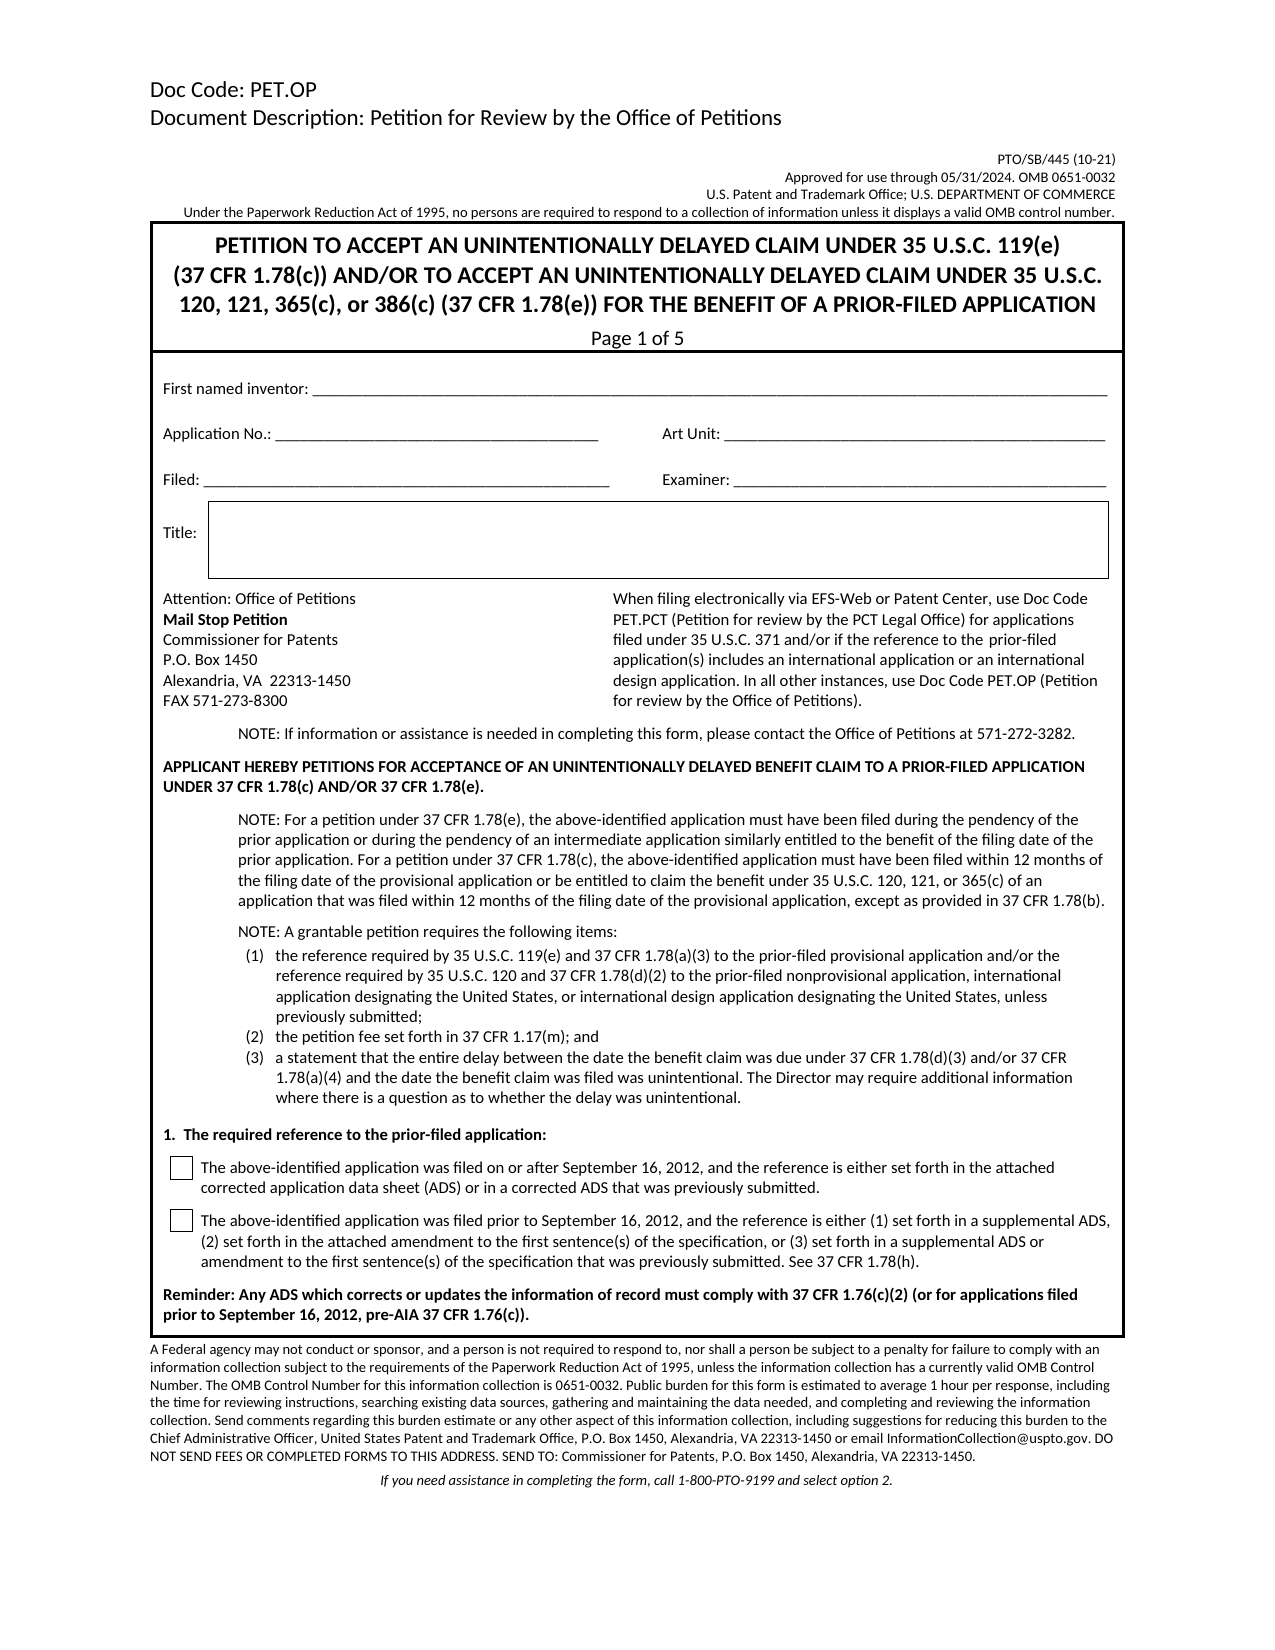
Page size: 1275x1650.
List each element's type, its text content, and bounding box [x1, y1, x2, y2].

table_header PETITION TO ACCEPT AN UNINTENTIONALLY DELAYED CLAIM UNDER 35 U.S.C. 119(e) (37 CFR 1.78(c)) AND/OR TO ACCEPT AN UNINTENTIONALLY DELAYED CLAIM UNDER 35 U.S.C. 120, 121, 365(c), or 386(c) (37 CFR 1.78(e)) FOR THE BENEFIT OF A PRIOR-FILED APPLICATION Page 1 of 5 [153, 224, 1122, 350]
text A Federal agency may not conduct or sponsor, and a person is not required to respond to, nor shall a person be subject to a penalty for failure to comply with an information collection subject to the requirements of the Paperwork Reduction Act of 1995, unless the information collection has a currently valid OMB Control Number. The OMB Control Number for this information collection is 0651-0032. Public burden for this form is estimated to average 1 hour per response, including the time for reviewing instructions, searching existing data sources, gathering and maintaining the data needed, and completing and reviewing the information collection. Send comments regarding this burden estimate or any other aspect of this information collection, including suggestions for reducing this burden to the Chief Administrative Officer, United States Patent and Trademark Office, P.O. Box 1450, Alexandria, VA 22313-1450 or email InformationCollection@uspto.gov. DO NOT SEND FEES OR COMPLETED FORMS TO THIS ADDRESS. SEND TO: Commissioner for Patents, P.O. Box 1450, Alexandria, VA 22313-1450. [150, 1340, 1125, 1465]
text Approved for use through 05/31/2024. OMB 0651-0032 [150, 168, 1116, 186]
text Under the Paperwork Reduction Act of 1995, no persons are required to respond to a collection of information unless it displays a valid OMB control number. [150, 203, 1116, 221]
text U.S. Patent and Trademark Office; U.S. DEPARTMENT OF COMMERCE [150, 186, 1116, 203]
table_cell First named inventor: ________________________________________________________________________________________________ Application No.: _______________________________________ Art Unit: ______________________________________________ Filed: _________________________________________________ Examiner: _____________________________________________ Title: Attention: Office of Petitions When filing electronically via EFS-Web or Patent Center, use Doc Code Mail Stop Petition PET.PCT (Petition for review by the PCT Legal Office) for applications Commissioner for Patents filed under 35 U.S.C. 371 and/or if the reference to the prior-filed P.O. Box 1450 application(s) includes an international application or an international Alexandria, VA 22313-1450 design application. In all other instances, use Doc Code PET.OP (Petition FAX 571-273-8300 for review by the Office of Petitions). NOTE: If information or assistance is needed in completing this form, please contact the Office of Petitions at 571-272-3282. APPLICANT HEREBY PETITIONS FOR ACCEPTANCE OF AN UNINTENTIONALLY DELAYED BENEFIT CLAIM TO A PRIOR-FILED APPLICATION UNDER 37 CFR 1.78(c) AND/OR 37 CFR 1.78(e). NOTE: For a petition under 37 CFR 1.78(e), the above-identified application must have been filed during the pendency of the prior application or during the pendency of an intermediate application similarly entitled to the benefit of the filing date of the prior application. For a petition under 37 CFR 1.78(c), the above-identified application must have been filed within 12 months of the filing date of the provisional application or be entitled to claim the benefit under 35 U.S.C. 120, 121, or 365(c) of an application that was filed within 12 months of the filing date of the provisional application, except as provided in 37 CFR 1.78(b). NOTE: A grantable petition requires the following items: (1) the reference required by 35 U.S.C. 119(e) and 37 CFR 1.78(a)(3) to the prior-filed provisional application and/or the reference required by 35 U.S.C. 120 and 37 CFR 1.78(d)(2) to the prior-filed nonprovisional application, international application designating the United States, or international design application designating the United States, unless previously submitted; (2) the petition fee set forth in 37 CFR 1.17(m); and (3) a statement that the entire delay between the date the benefit claim was due under 37 CFR 1.78(d)(3) and/or 37 CFR 1.78(a)(4) and the date the benefit claim was filed was unintentional. The Director may require additional information where there is a question as to whether the delay was unintentional. 1. The required reference to the prior-filed application: The above-identified application was filed on or after September 16, 2012, and the reference is either set forth in the attached corrected application data sheet (ADS) or in a corrected ADS that was previously submitted. The above-identified application was filed prior to September 16, 2012, and the reference is either (1) set forth in a supplemental ADS, (2) set forth in the attached amendment to the first sentence(s) of the specification, or (3) set forth in a supplemental ADS or amendment to the first sentence(s) of the specification that was previously submitted. See 37 CFR 1.78(h). Reminder: Any ADS which corrects or updates the information of record must comply with 37 CFR 1.76(c)(2) (or for applications filed prior to September 16, 2012, pre-AIA 37 CFR 1.76(c)). [153, 353, 1122, 1335]
text PTO/SB/445 (10-21) [150, 150, 1116, 168]
text If you need assistance in completing the form, call 1-800-PTO-9199 and select option 2. [150, 1471, 1125, 1489]
